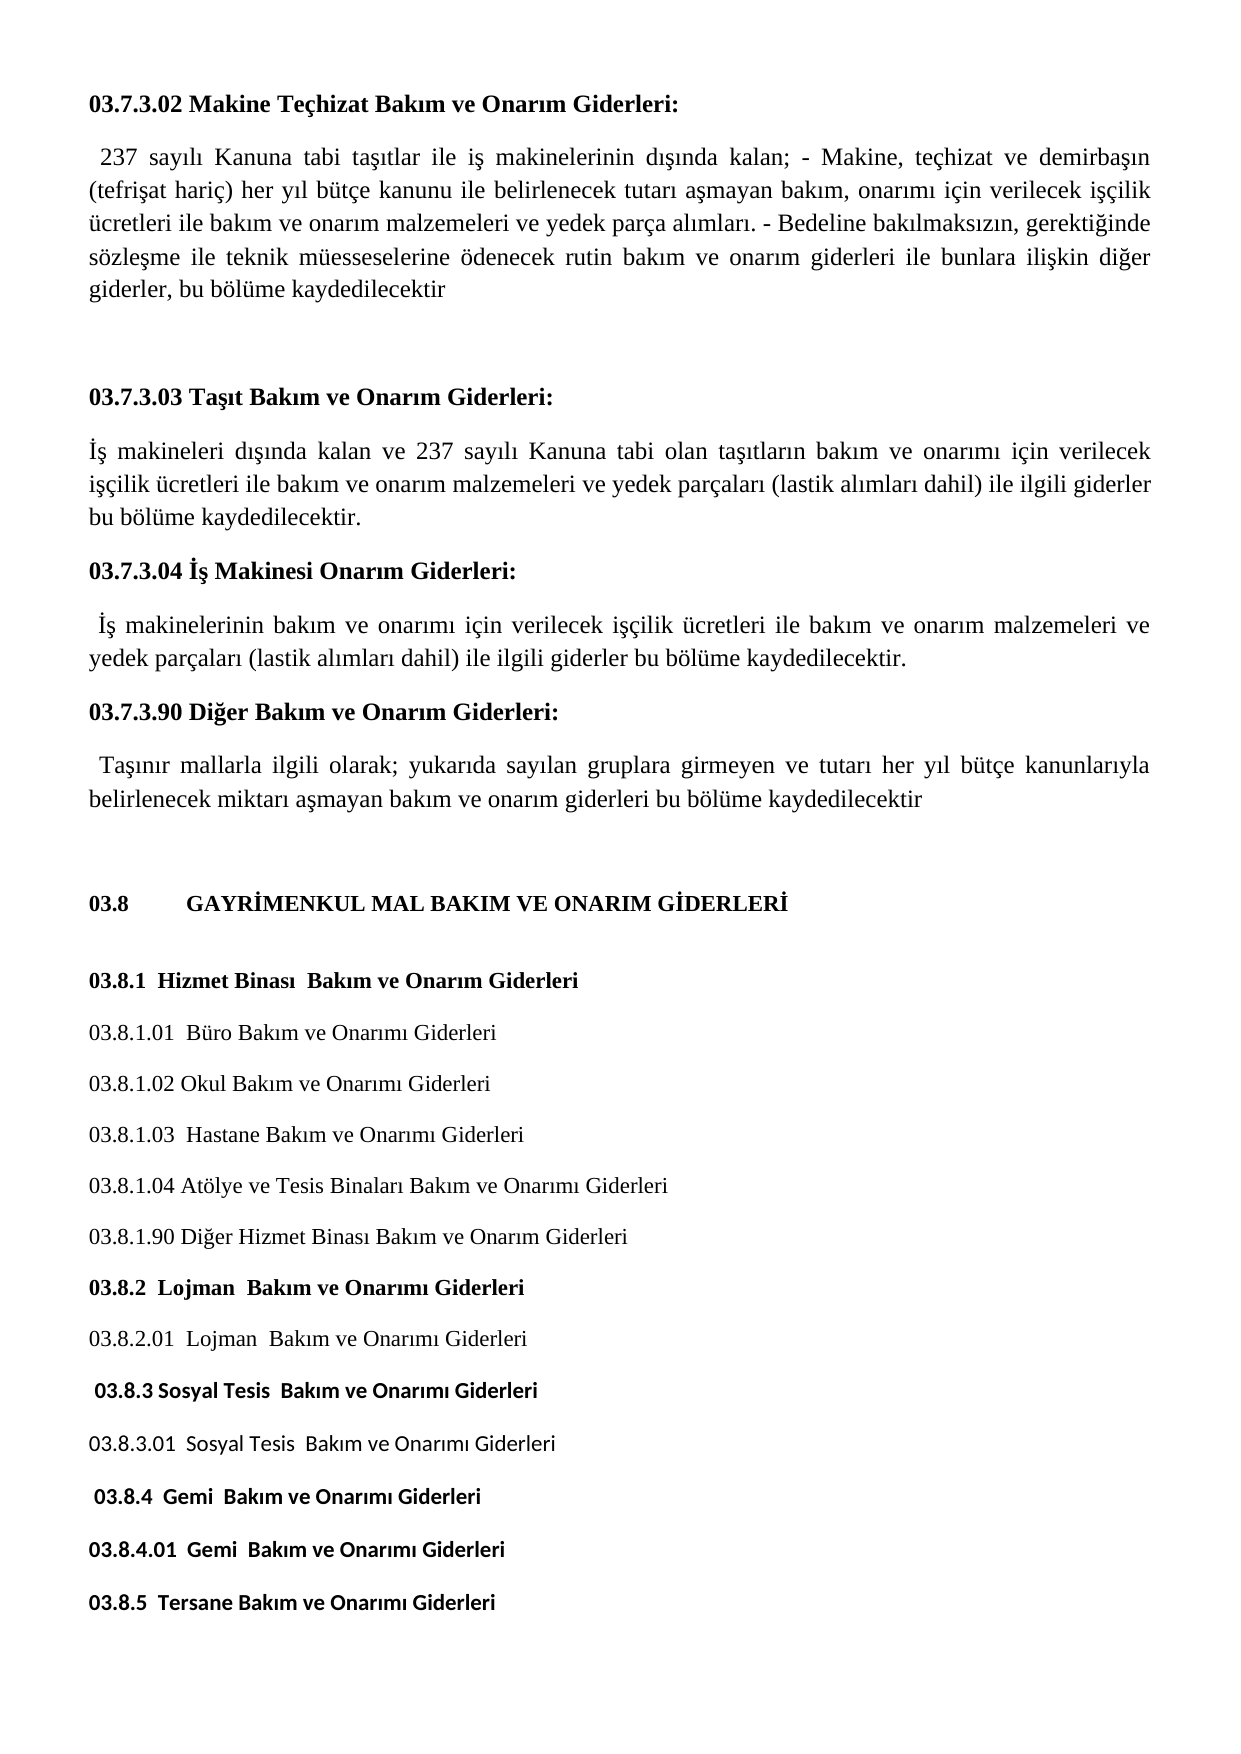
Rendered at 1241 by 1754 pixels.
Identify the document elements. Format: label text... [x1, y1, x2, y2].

text 03.8.1.03 Hastane Bakım ve Onarımı Giderleri [89, 1121, 1152, 1147]
text 03.8.4.01 Gemi Bakım ve Onarımı Giderleri [89, 1535, 1152, 1563]
text Taşınır mallarla ilgili olarak; yukarıda sayılan gruplara girmeyen ve tutarı her yıl bütçe kanunlarıyla belirlenecek miktarı aşmayan bakım ve onarım giderleri bu bölüme kaydedilecektir [89, 751, 1152, 812]
text 03.7.3.02 Makine Teçhizat Bakım ve Onarım Giderleri: [89, 89, 1152, 117]
text 03.8.2.01 Lojman Bakım ve Onarımı Giderleri [89, 1325, 1152, 1351]
text İş makinelerinin bakım ve onarımı için verilecek işçilik ücretleri ile bakım ve onarım malzemeleri ve yedek parçaları (lastik alımları dahil) ile ilgili giderler bu bölüme kaydedilecektir. [89, 610, 1152, 672]
text 03.7.3.90 Diğer Bakım ve Onarım Giderleri: [89, 697, 1152, 726]
text 03.8.4 Gemi Bakım ve Onarımı Giderleri [89, 1482, 1152, 1510]
text 03.8.1 Hizmet Binası Bakım ve Onarım Giderleri [89, 968, 1152, 994]
text 03.8.5 Tersane Bakım ve Onarımı Giderleri [89, 1588, 1152, 1616]
text 03.8.1.04 Atölye ve Tesis Binaları Bakım ve Onarımı Giderleri [89, 1172, 1152, 1198]
text 03.8.3.01 Sosyal Tesis Bakım ve Onarımı Giderleri [89, 1429, 1152, 1457]
text 03.8.3 Sosyal Tesis Bakım ve Onarımı Giderleri [89, 1376, 1152, 1404]
text İş makineleri dışında kalan ve 237 sayılı Kanuna tabi olan taşıtların bakım ve onarımı için verilecek işçilik ücretleri ile bakım ve onarım malzemeleri ve yedek parçaları (lastik alımları dahil) ile ilgili giderler bu bölüme kaydedilecektir. [89, 436, 1152, 531]
text 03.8 GAYRİMENKUL MAL BAKIM VE ONARIM GİDERLERİ [89, 890, 1152, 917]
text 03.8.2 Lojman Bakım ve Onarımı Giderleri [89, 1274, 1152, 1300]
text 03.8.1.02 Okul Bakım ve Onarımı Giderleri [89, 1070, 1152, 1096]
text 237 sayılı Kanuna tabi taşıtlar ile iş makinelerinin dışında kalan; - Makine, teçhizat ve demirbaşın (tefrişat hariç) her yıl bütçe kanunu ile belirlenecek tutarı aşmayan bakım, onarımı için verilecek işçilik ücretleri ile bakım ve onarım malzemeleri ve yedek parça alımları. - Bedeline bakılmaksızın, gerektiğinde sözleşme ile teknik müesseselerine ödenecek rutin bakım ve onarım giderleri ile bunlara ilişkin diğer giderler, bu bölüme kaydedilecektir [89, 142, 1152, 303]
text 03.7.3.04 İş Makinesi Onarım Giderleri: [89, 556, 1152, 585]
text 03.8.1.01 Büro Bakım ve Onarımı Giderleri [89, 1019, 1152, 1045]
text 03.8.1.90 Diğer Hizmet Binası Bakım ve Onarım Giderleri [89, 1223, 1152, 1249]
text 03.7.3.03 Taşıt Bakım ve Onarım Giderleri: [89, 382, 1152, 411]
